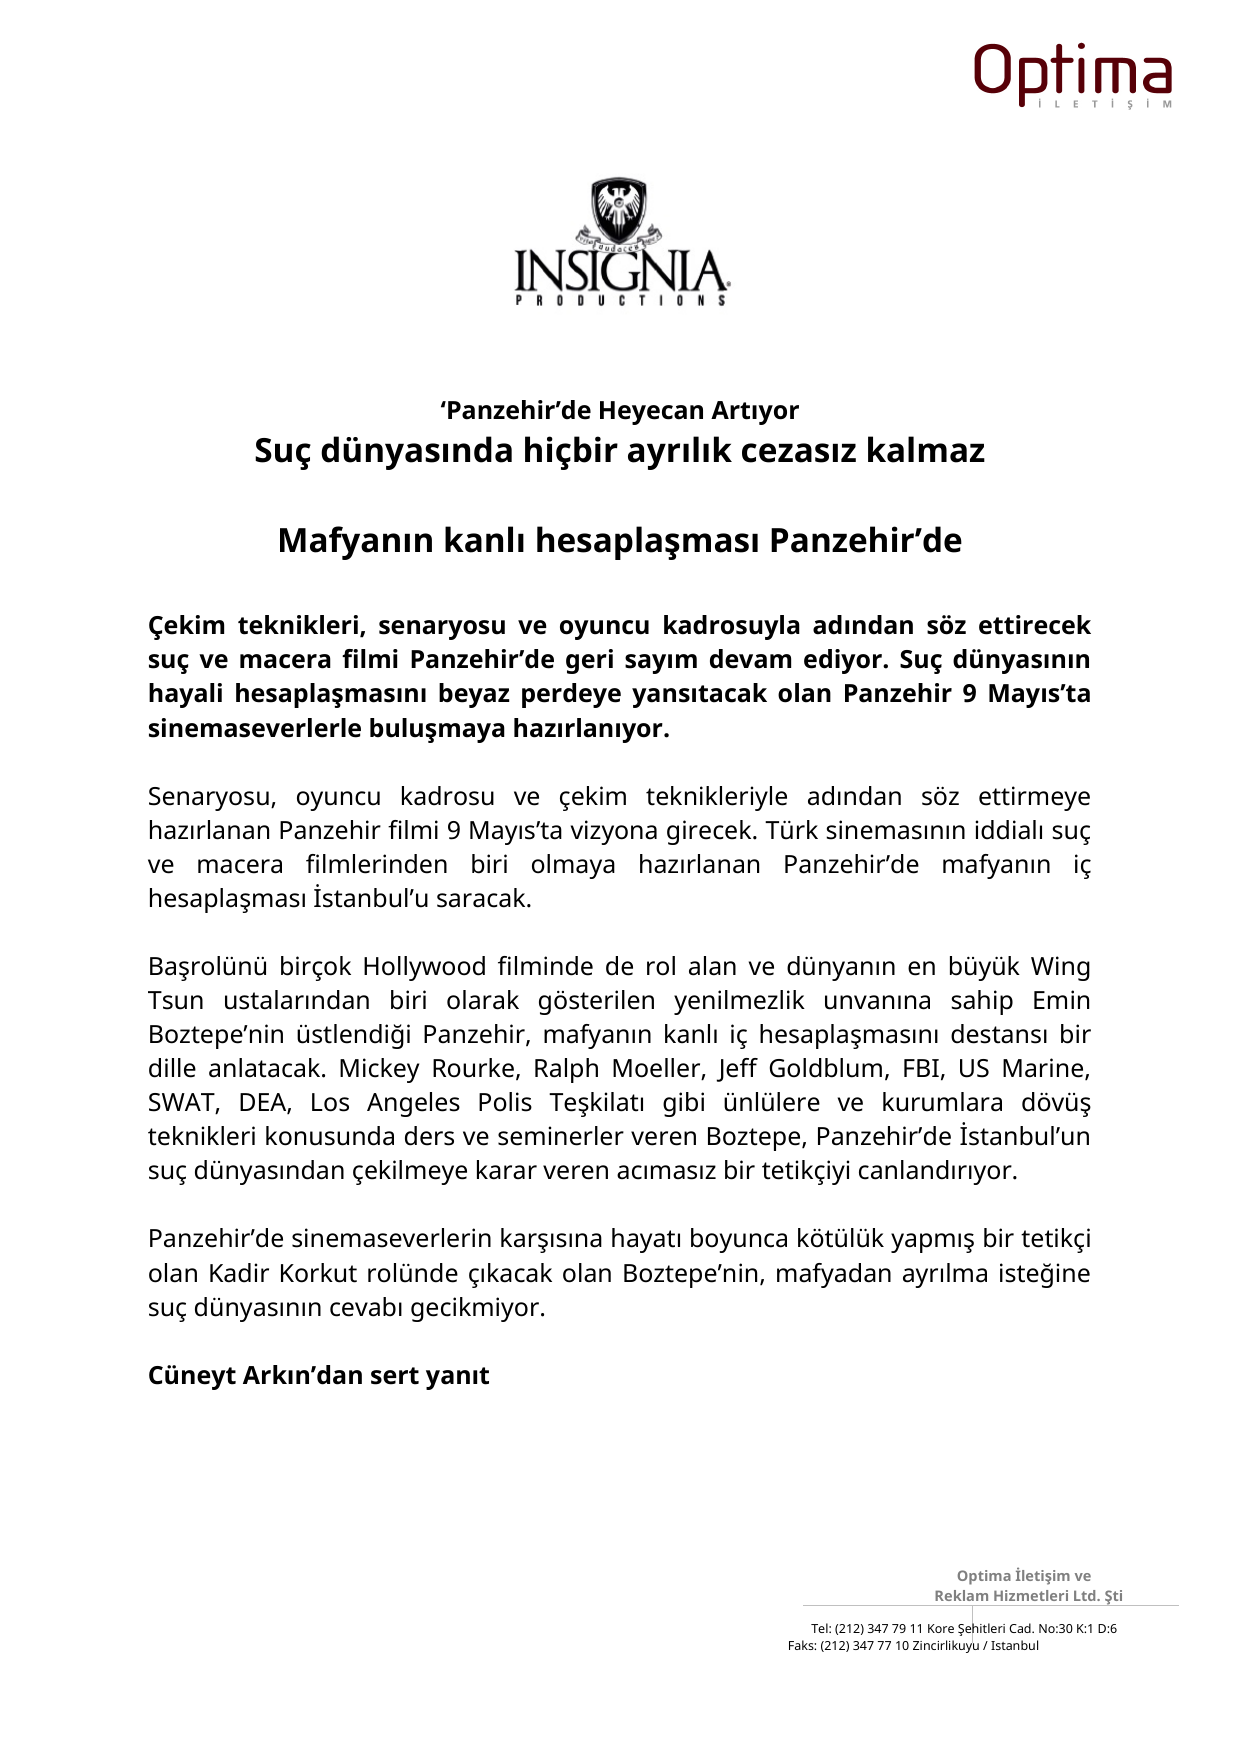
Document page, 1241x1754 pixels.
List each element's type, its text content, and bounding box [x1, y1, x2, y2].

text Senaryosu, oyuncu kadrosu ve çekim teknikleriyle adından söz ettirmeye hazırlanan Panzehir filmi 9 Mayıs’ta vizyona girecek. Türk sinemasının iddialı suç ve macera filmlerinden biri olmaya hazırlanan Panzehir’de mafyanın iç hesaplaşması İstanbul’u saracak. [148, 778, 1092, 914]
text Cüneyt Arkın’dan sert yanıt [148, 1357, 1092, 1391]
text Mafyanın kanlı hesaplaşması Panzehir’de [148, 517, 1092, 563]
text Panzehir’de sinemaseverlerin karşısına hayatı boyunca kötülük yapmış bir tetikçi olan Kadir Korkut rolünde çıkacak olan Boztepe’nin, mafyadan ayrılma isteğine suç dünyasının cevabı gecikmiyor. [148, 1221, 1092, 1323]
subtitle ‘Panzehir’de Heyecan Artıyor [148, 392, 1092, 426]
picture [973, 42, 1172, 110]
subtitle Çekim teknikleri, senaryosu ve oyuncu kadrosuyla adından söz ettirecek suç ve macera filmi Panzehir’de geri sayım devam ediyor. Suç dünyasının hayali hesaplaşmasını beyaz perdeye yansıtacak olan Panzehir 9 Mayıs’ta sinemaseverlerle buluşmaya hazırlanıyor. [148, 608, 1092, 744]
text Başrolünü birçok Hollywood filminde de rol alan ve dünyanın en büyük Wing Tsun ustalarından biri olarak gösterilen yenilmezlik unvanına sahip Emin Boztepe’nin üstlendiği Panzehir, mafyanın kanlı iç hesaplaşmasını destansı bir dille anlatacak. Mickey Rourke, Ralph Moeller, Jeff Goldblum, FBI, US Marine, SWAT, DEA, Los Angeles Polis Teşkilatı gibi ünlülere ve kurumlara dövüş teknikleri konusunda ders ve seminerler veren Boztepe, Panzehir’de İstanbul’un suç dünyasından çekilmeye karar veren acımasız bir tetikçiyi canlandırıyor. [148, 949, 1092, 1187]
picture [472, 132, 768, 393]
subtitle Suç dünyasında hiçbir ayrılık cezasız kalmaz [148, 426, 1092, 472]
